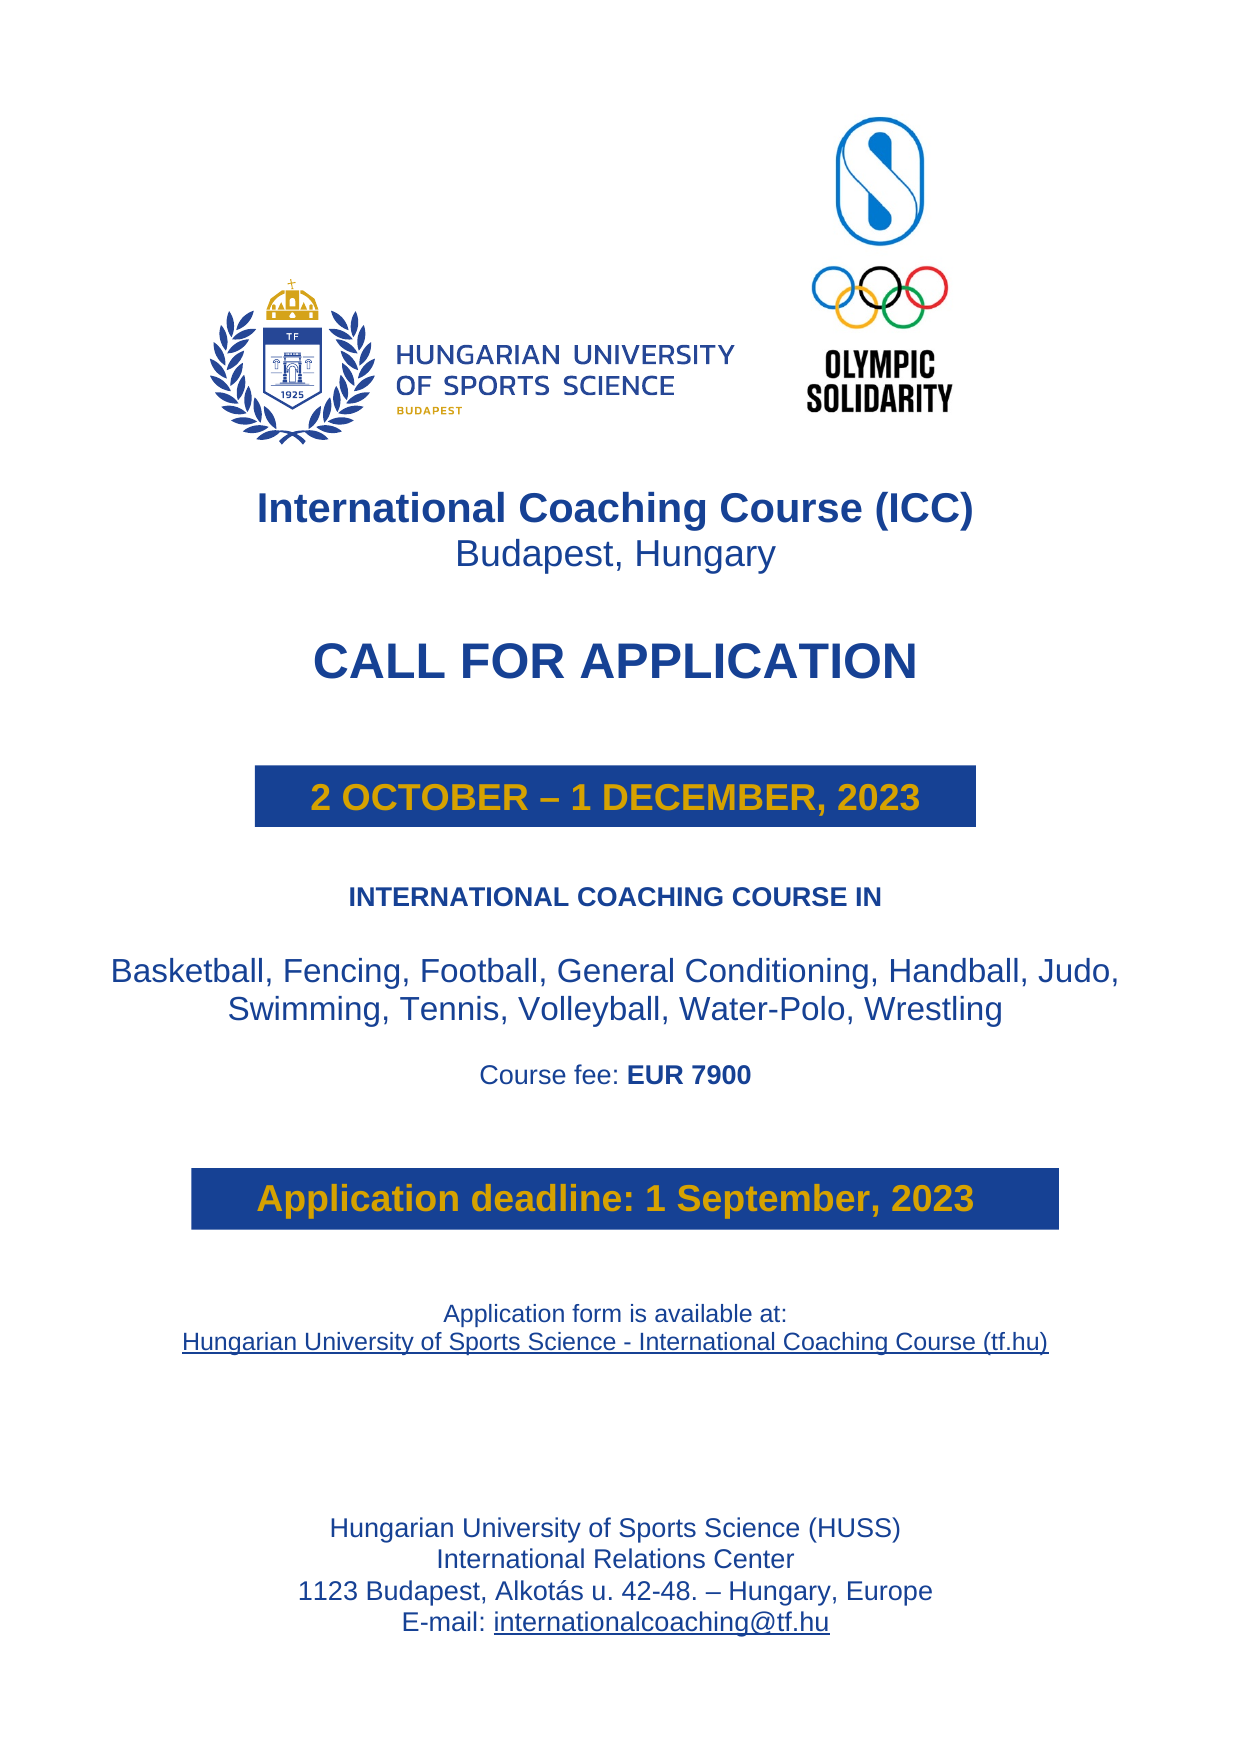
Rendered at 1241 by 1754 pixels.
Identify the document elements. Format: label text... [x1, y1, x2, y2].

picture [734, 92, 1021, 445]
text 2 OCTOBER – 1 DECEMBER, 2023 [94, 775, 1137, 818]
text Application deadline: 1 September, 2023 [94, 1176, 1137, 1219]
text International Coaching Course (ICC) [94, 483, 1137, 531]
text Application form is available at: [94, 1298, 1137, 1327]
text Basketball, Fencing, Football, General Conditioning, Handball, Judo, Swimming, Tennis, Volleyball, Water-Polo, Wrestling [94, 951, 1137, 1028]
text Budapest, Hungary [94, 531, 1137, 574]
text Course fee: EUR 7900 [94, 1059, 1137, 1090]
text 1123 Budapest, Alkotás u. 42-48. – Hungary, Europe [94, 1575, 1137, 1606]
text Hungarian University of Sports Science - International Coaching Course (tf.hu) [94, 1327, 1137, 1356]
text International Coaching Course IN [94, 881, 1137, 912]
text E-mail: internationalcoaching@tf.hu [94, 1606, 1137, 1637]
text International Relations Center [94, 1543, 1137, 1575]
text Hungarian University of Sports Science (HUSS) [94, 1512, 1137, 1543]
text CALL FOR APPLICATION [94, 632, 1137, 689]
